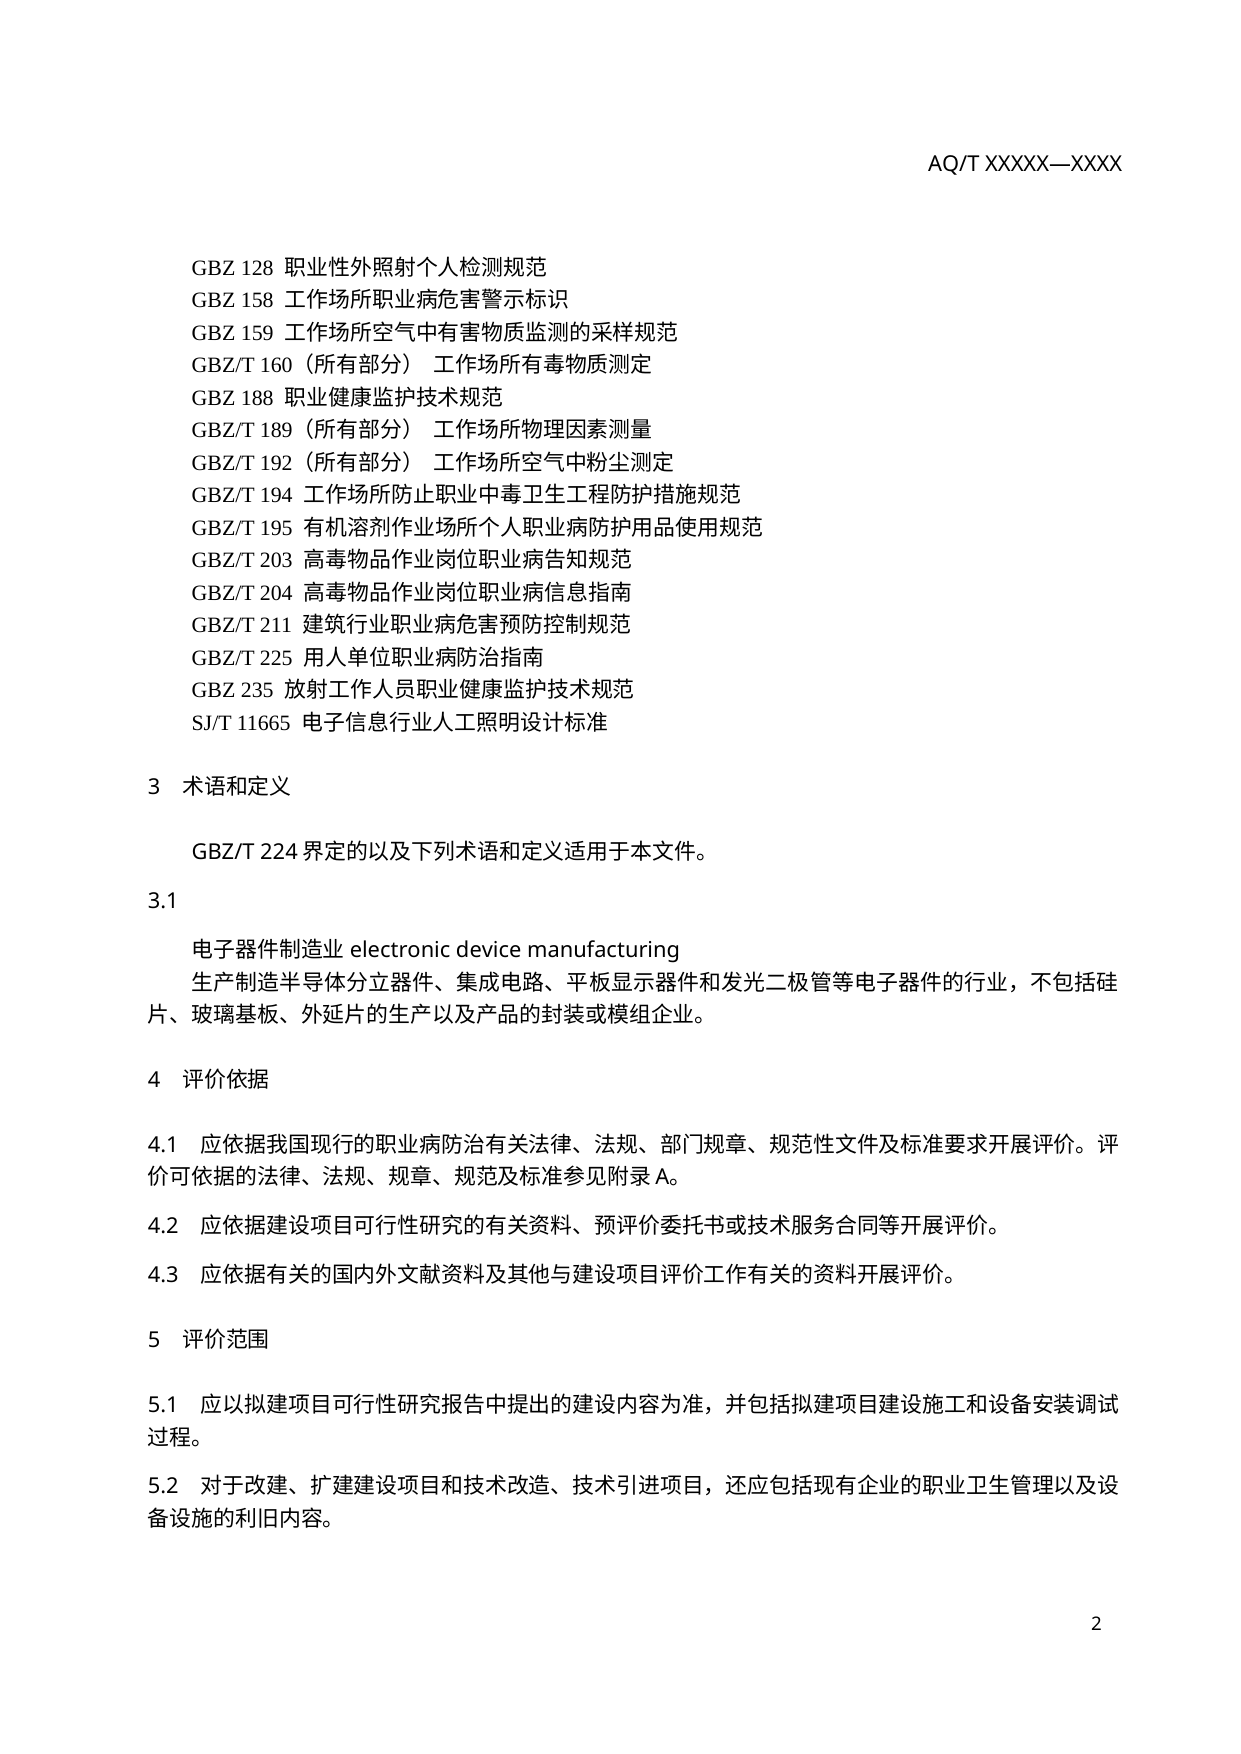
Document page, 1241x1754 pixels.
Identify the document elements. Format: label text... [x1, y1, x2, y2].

text 生产制造半导体分立器件、集成电路、平板显示器件和发光二极管等电子器件的行业，不包括硅片、玻璃基板、外延片的生产以及产品的封装或模组企业。 [148, 964, 1122, 1029]
text SJ/T 11665 电子信息行业人工照明设计标准 [148, 704, 1122, 737]
text 电子器件制造业 electronic device manufacturing [148, 932, 1122, 964]
text GBZ 235 放射工作人员职业健康监护技术规范 [148, 672, 1122, 704]
text GBZ 158 工作场所职业病危害警示标识 [148, 282, 1122, 314]
text GBZ/T 203 高毒物品作业岗位职业病告知规范 [148, 542, 1122, 574]
text 应以拟建项目可行性研究报告中提出的建设内容为准，并包括拟建项目建设施工和设备安装调试过程。 [148, 1387, 1122, 1452]
text 对于改建、扩建建设项目和技术改造、技术引进项目，还应包括现有企业的职业卫生管理以及设备设施的利旧内容。 [148, 1468, 1122, 1533]
text GBZ 188 职业健康监护技术规范 [148, 379, 1122, 412]
text GBZ 159 工作场所空气中有害物质监测的采样规范 [148, 314, 1122, 347]
text 应依据我国现行的职业病防治有关法律、法规、部门规章、规范性文件及标准要求开展评价。评价可依据的法律、法规、规章、规范及标准参见附录A。 [148, 1127, 1122, 1192]
text GBZ/T 204 高毒物品作业岗位职业病信息指南 [148, 574, 1122, 607]
text GBZ/T 225 用人单位职业病防治指南 [148, 639, 1122, 672]
text GBZ/T 211 建筑行业职业病危害预防控制规范 [148, 607, 1122, 639]
text GBZ/T 160（所有部分） 工作场所有毒物质测定 [148, 347, 1122, 379]
text GBZ/T 189（所有部分） 工作场所物理因素测量 [148, 412, 1122, 444]
text GBZ/T 194 工作场所防止职业中毒卫生工程防护措施规范 [148, 477, 1122, 509]
text GBZ/T 195 有机溶剂作业场所个人职业病防护用品使用规范 [148, 509, 1122, 542]
text GBZ/T 192（所有部分） 工作场所空气中粉尘测定 [148, 444, 1122, 477]
text 评价范围 [148, 1322, 1122, 1354]
text GBZ 128 职业性外照射个人检测规范 [148, 249, 1122, 282]
text 评价依据 [148, 1062, 1122, 1094]
text 应依据有关的国内外文献资料及其他与建设项目评价工作有关的资料开展评价。 [148, 1257, 1122, 1289]
text 术语和定义 [148, 769, 1122, 802]
text 应依据建设项目可行性研究的有关资料、预评价委托书或技术服务合同等开展评价。 [148, 1208, 1122, 1240]
text GBZ/T 224界定的以及下列术语和定义适用于本文件。 [148, 834, 1122, 867]
